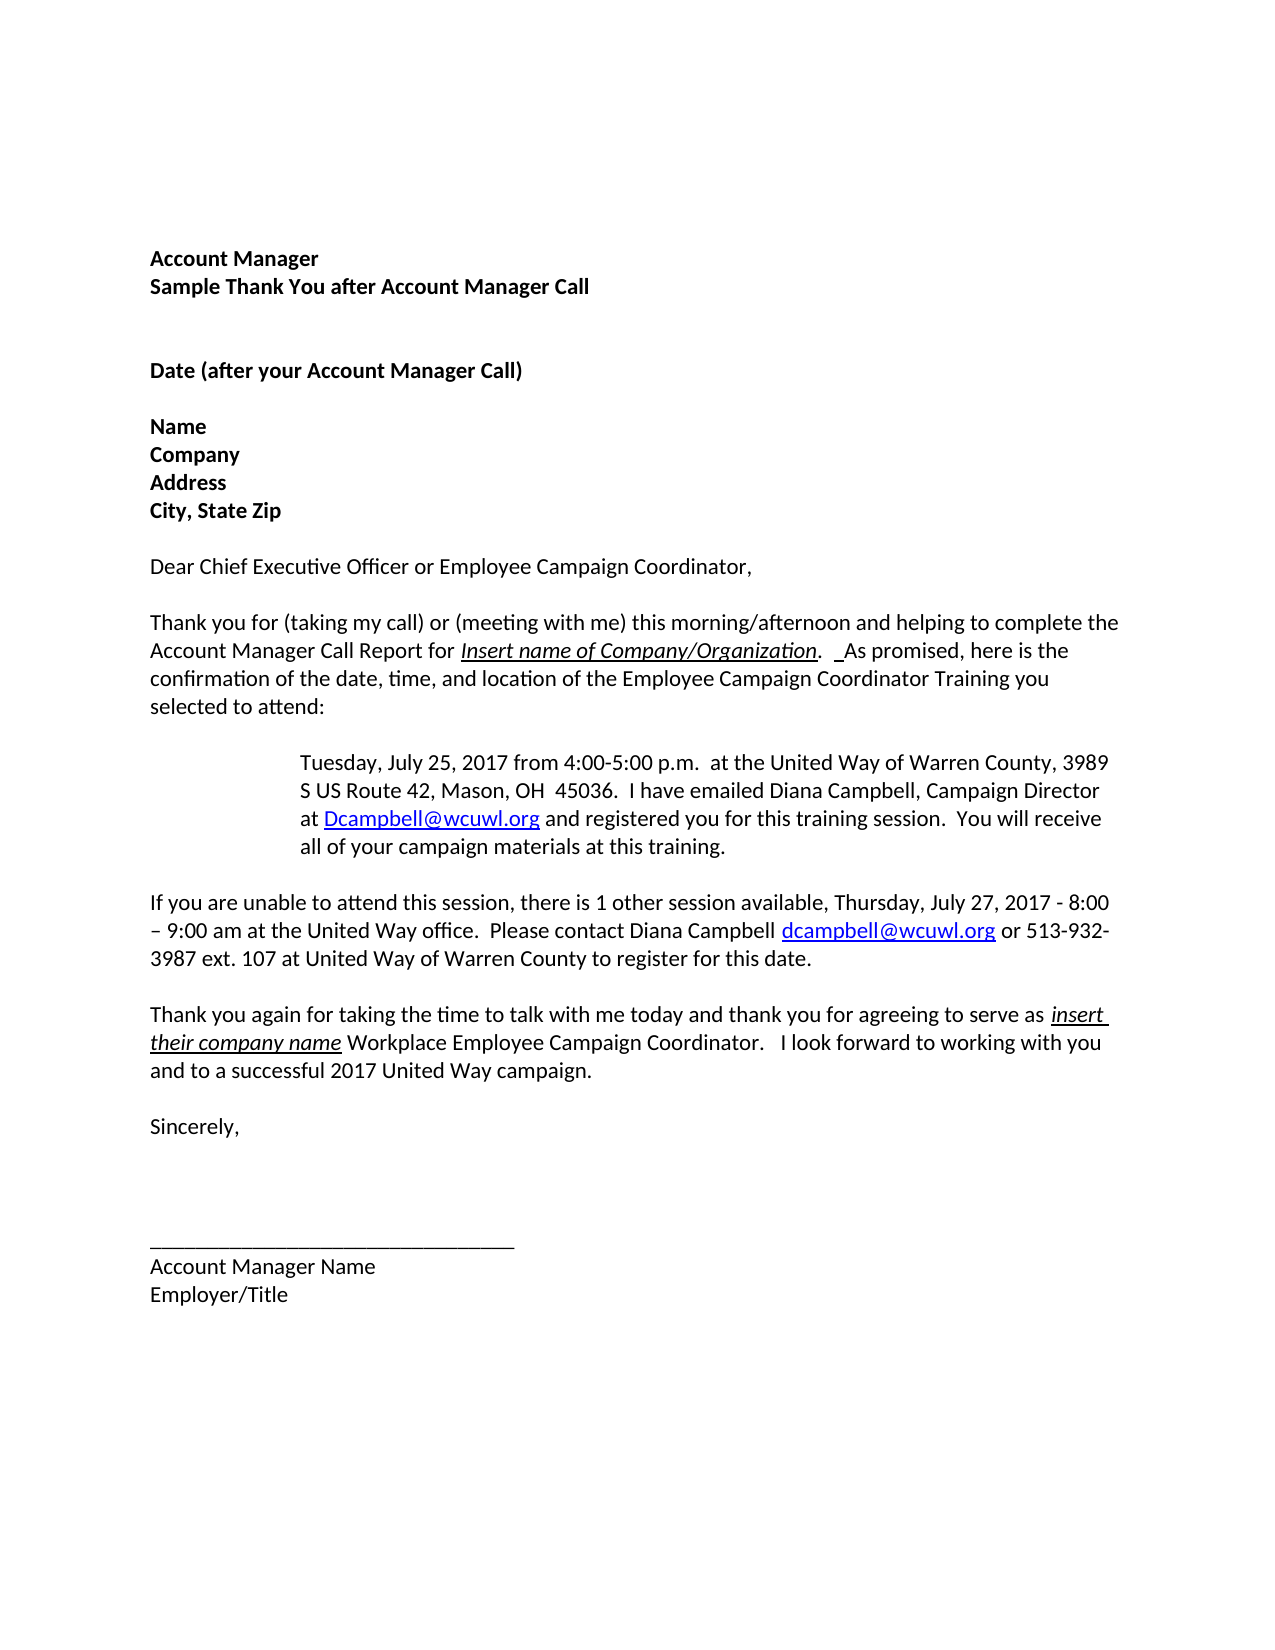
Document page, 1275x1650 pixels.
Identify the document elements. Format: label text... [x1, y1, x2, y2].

text Sample Thank You after Account Manager Call [150, 272, 1125, 300]
text Sincerely, [150, 1112, 1125, 1140]
text City, State Zip [150, 496, 1125, 524]
text Address [150, 468, 1125, 496]
text Tuesday, July 25, 2017 from 4:00-5:00 p.m. at the United Way of Warren County, 3989 S US Route 42, Mason, OH 45036. I have emailed Diana Campbell, Campaign Director at Dcampbell@wcuwl.org and registered you for this training session. You will receive all of your campaign materials at this training. [300, 748, 1125, 860]
text ________________________________ [150, 1224, 1125, 1252]
text Name [150, 412, 1125, 440]
text Dear Chief Executive Officer or Employee Campaign Coordinator, [150, 552, 1125, 580]
text Account Manager [150, 244, 1125, 272]
text Date (after your Account Manager Call) [150, 356, 1125, 384]
text Company [150, 440, 1125, 468]
text Account Manager Name [150, 1252, 1125, 1281]
text Thank you for (taking my call) or (meeting with me) this morning/afternoon and helping to complete the Account Manager Call Report for Insert name of Company/Organization. As promised, here is the confirmation of the date, time, and location of the Employee Campaign Coordinator Training you selected to attend: [150, 608, 1125, 720]
text If you are unable to attend this session, there is 1 other session available, Thursday, July 27, 2017 - 8:00 – 9:00 am at the United Way office. Please contact Diana Campbell dcampbell@wcuwl.org or 513-932-3987 ext. 107 at United Way of Warren County to register for this date. [150, 888, 1125, 972]
text Employer/Title [150, 1281, 1125, 1308]
text Thank you again for taking the time to talk with me today and thank you for agreeing to serve as insert their company name Workplace Employee Campaign Coordinator. I look forward to working with you and to a successful 2017 United Way campaign. [150, 1000, 1125, 1084]
